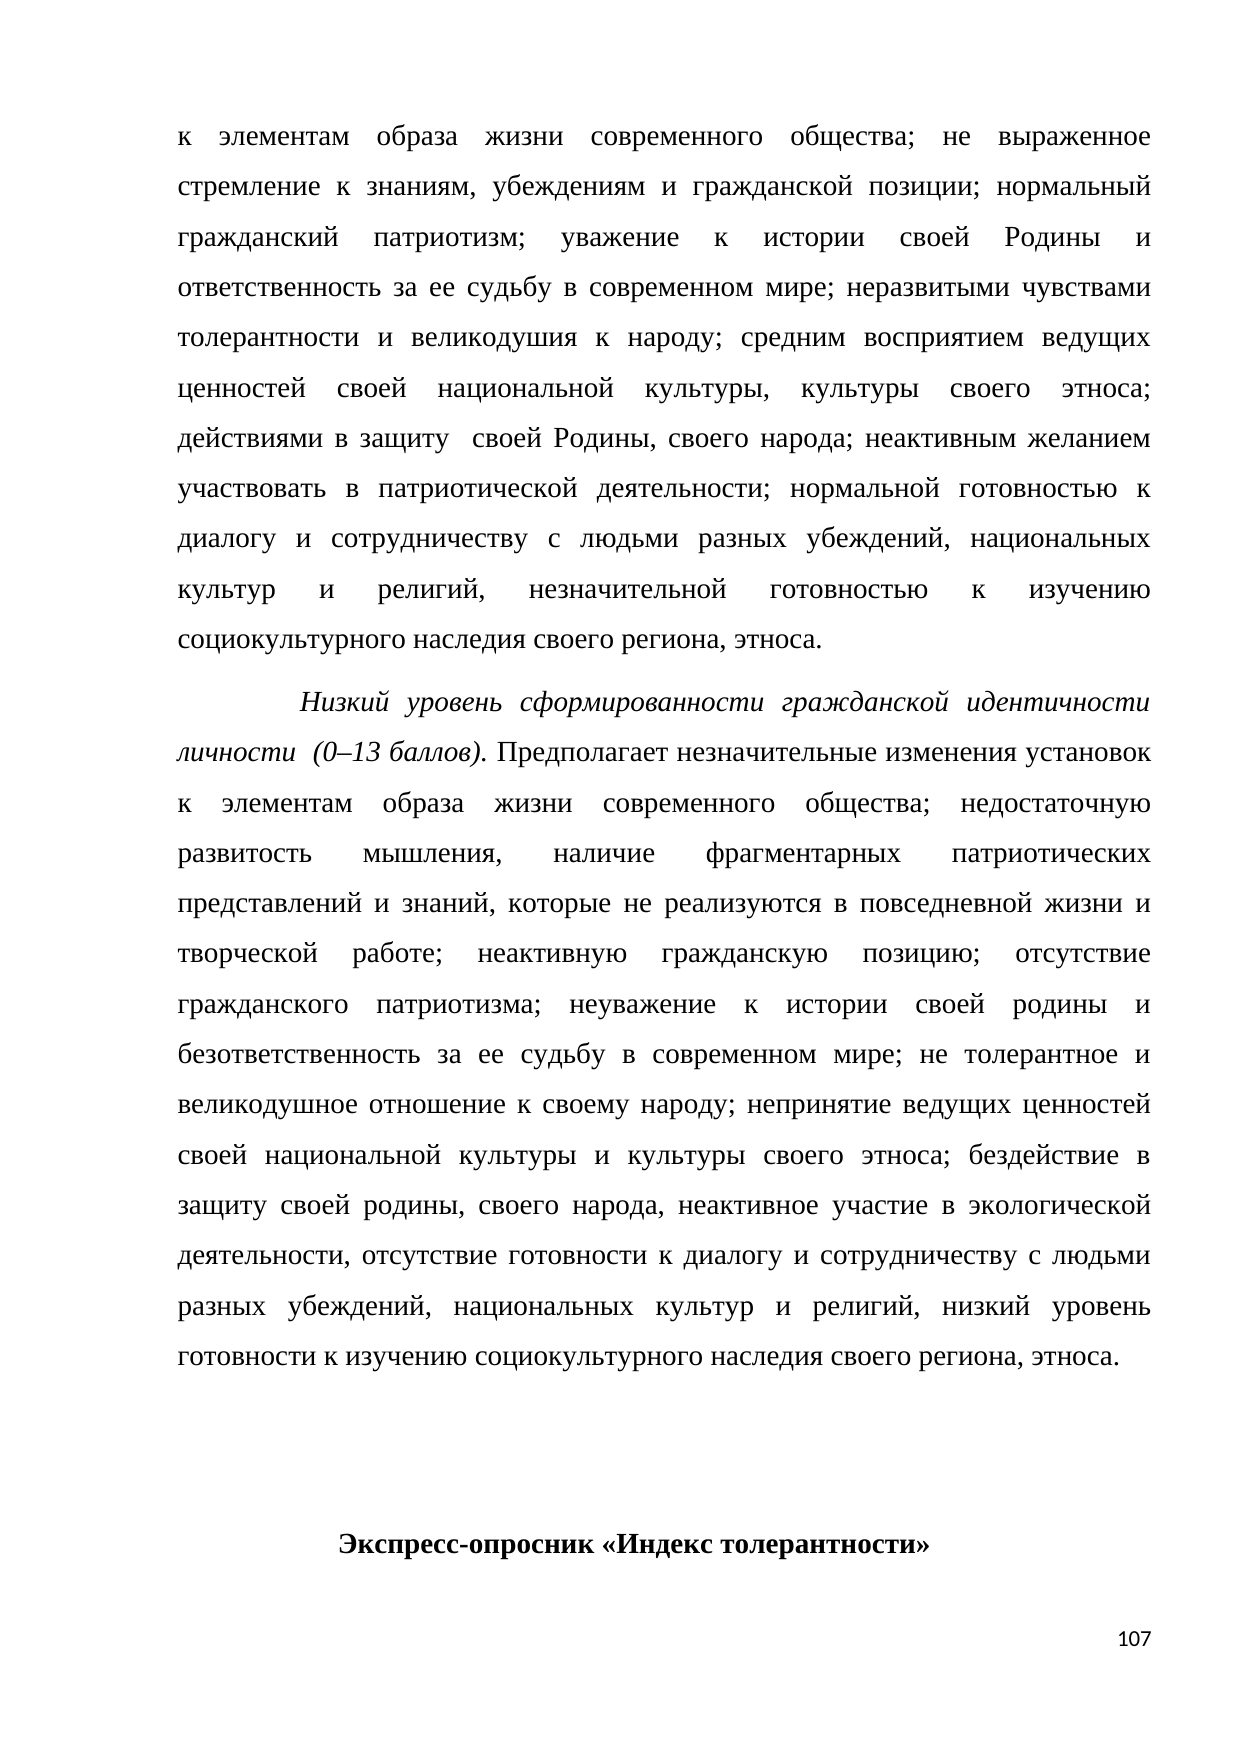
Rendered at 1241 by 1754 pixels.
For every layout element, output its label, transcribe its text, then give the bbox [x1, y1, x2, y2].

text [177, 118, 1152, 655]
text Экспресс-опросник «Индекс толерантности» [177, 1527, 1152, 1560]
text Низкий уровень сформированности гражданской идентичности личности (0–13 баллов). Предполагает незначительные изменения установок к элементам образа жизни современного общества; недостаточную развитость мышления, наличие фрагментарных патриотических представлений и знаний, которые не реализуются в повседневной жизни и творческой работе; неактивную гражданскую позицию; отсутствие гражданского патриотизма; неуважение к истории своей родины и безответственность за ее судьбу в современном мире; не толерантное и великодушное отношение к своему народу; непринятие ведущих ценностей своей национальной культуры и культуры своего этноса; бездействие в защиту своей родины, своего народа, неактивное участие в экологической деятельности, отсутствие готовности к диалогу и сотрудничеству с людьми разных убеждений, национальных культур и религий, низкий уровень готовности к изучению социокультурного наследия своего региона, этноса. [177, 684, 1152, 1372]
